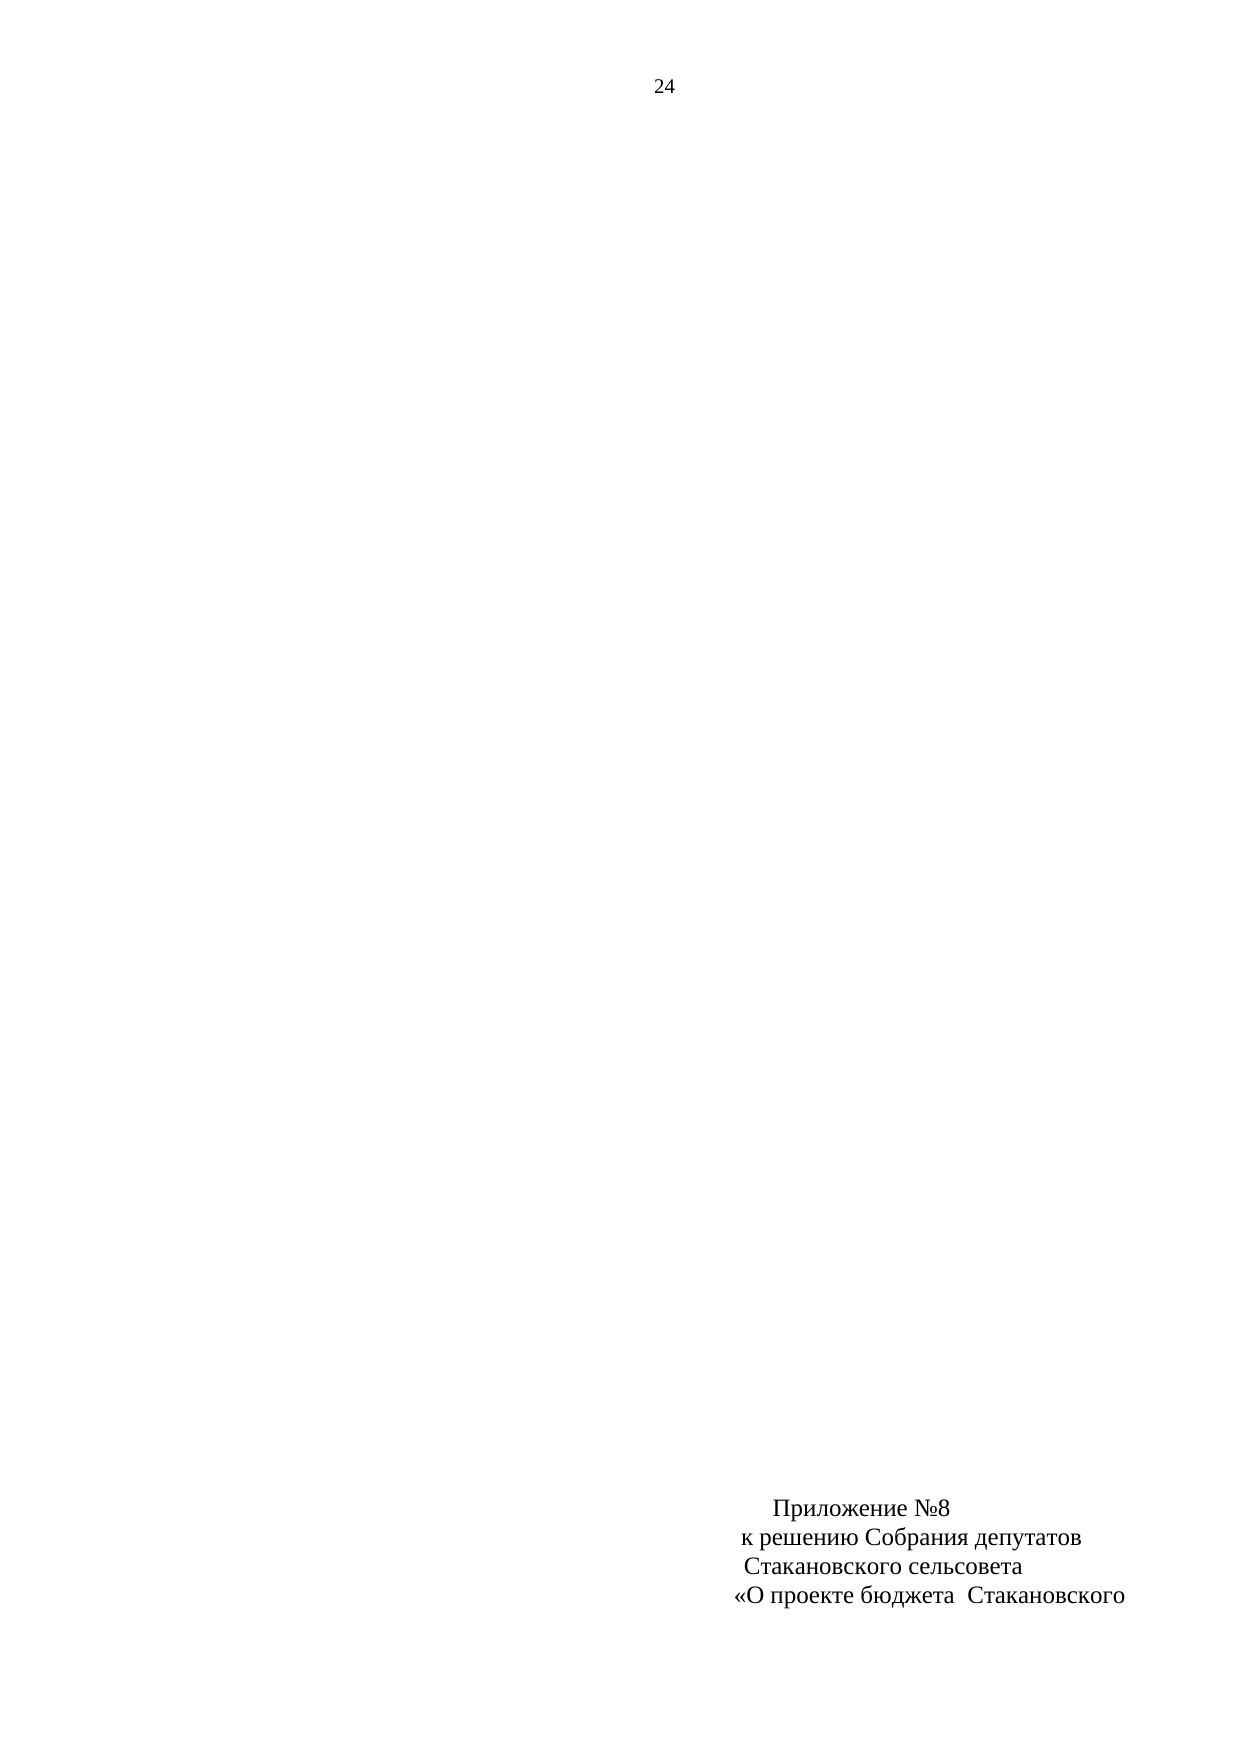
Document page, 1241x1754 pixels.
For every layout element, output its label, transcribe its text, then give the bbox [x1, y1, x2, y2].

text Приложение №8 [177, 1493, 1152, 1522]
text к решению Собрания депутатов [177, 1522, 1152, 1551]
text Стакановского сельсовета [177, 1551, 1152, 1580]
text «О проекте бюджета Стакановского [177, 1580, 1152, 1608]
